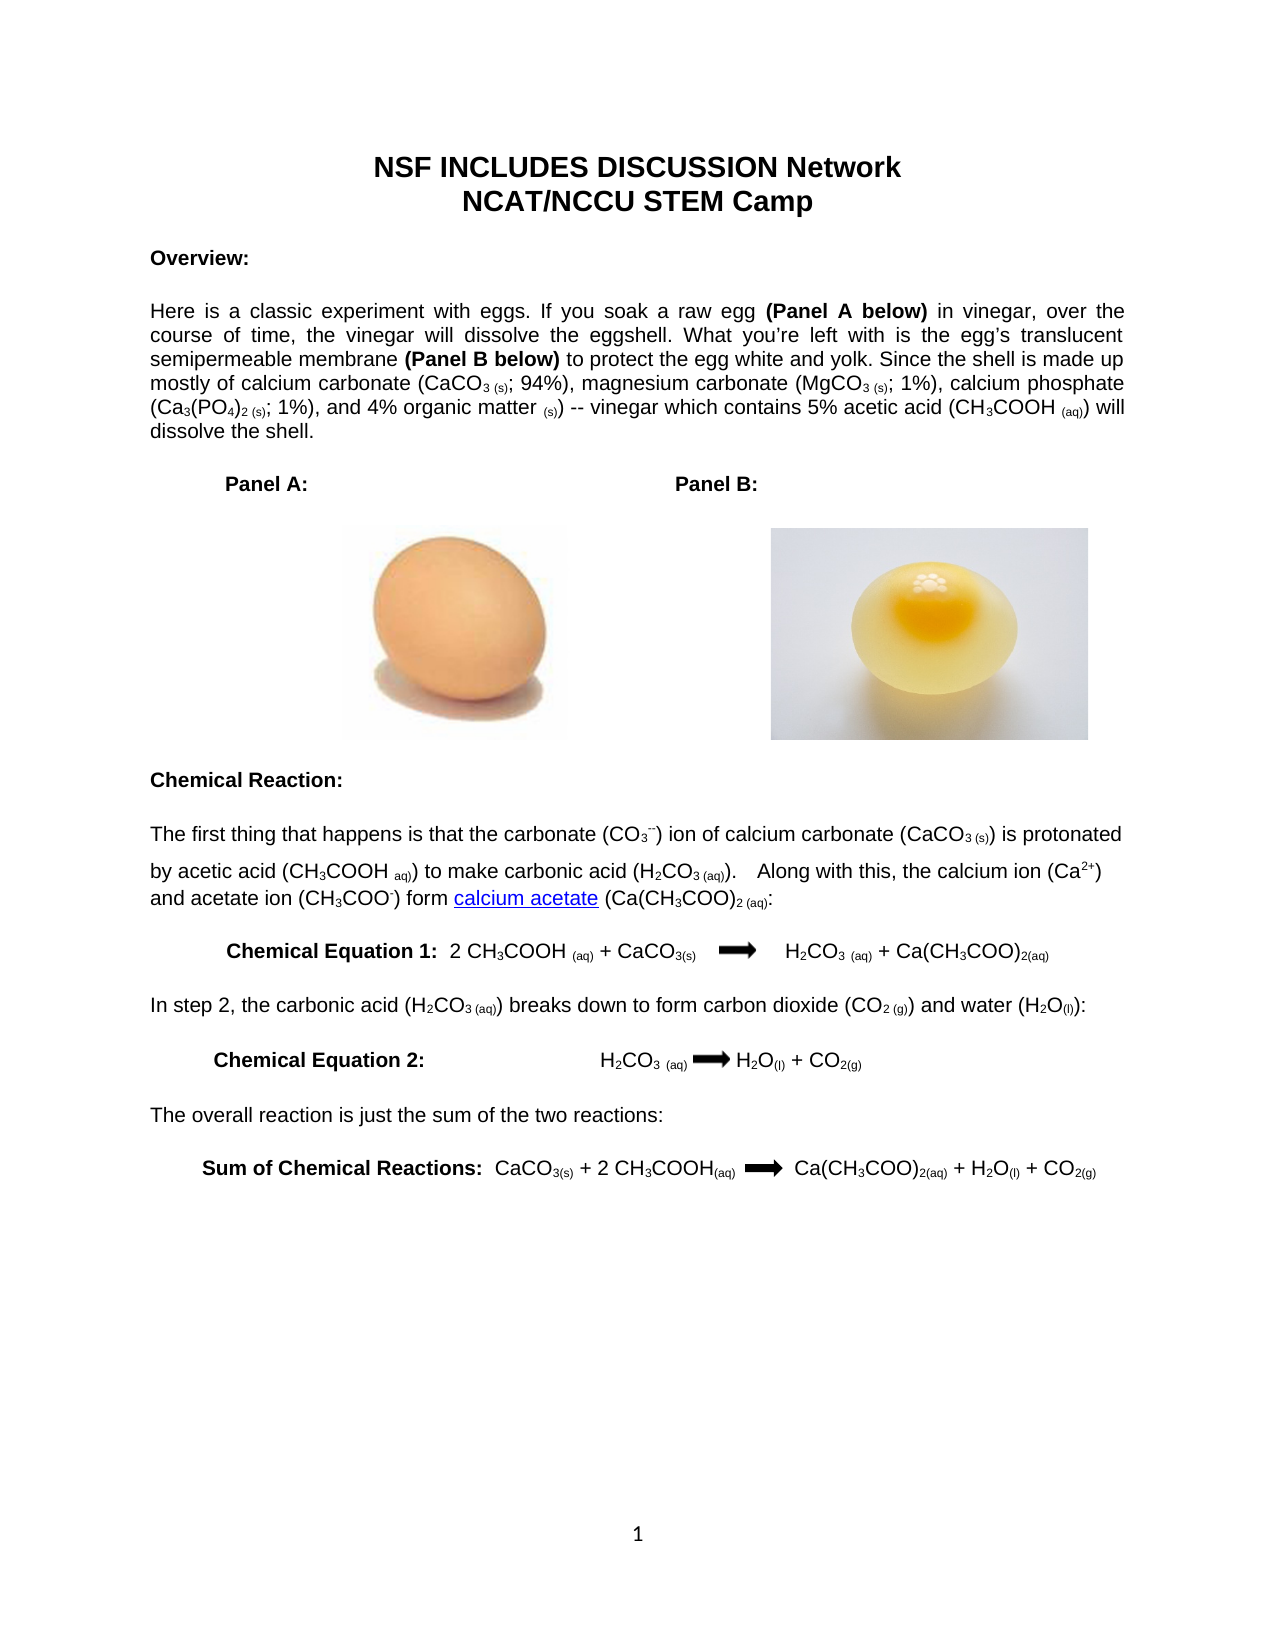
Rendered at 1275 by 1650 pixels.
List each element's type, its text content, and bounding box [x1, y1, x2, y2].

text In step 2, the carbonic acid (H2CO3 (aq)) breaks down to form carbon dioxide (CO2 (g)) and water (H2O(l)): [150, 992, 1125, 1016]
picture [770, 528, 1089, 740]
text Overview: [150, 246, 1125, 270]
picture [315, 525, 596, 740]
text The overall reaction is just the sum of the two reactions: [150, 1103, 1125, 1127]
text NSF INCLUDES DISCUSSION Network [150, 150, 1125, 183]
text Sum of Chemical Reactions: CaCO3(s) + 2 CH3COOH(aq) Ca(CH3COO)2(aq) + H2O(l) + CO2(g) [150, 1156, 1125, 1180]
picture [719, 941, 757, 959]
picture [693, 1050, 730, 1068]
text Chemical Equation 1: 2 CH3COOH (aq) + CaCO3(s) H2CO3 (aq) + Ca(CH3COO)2(aq) [150, 939, 1125, 963]
text Panel A: Panel B: [150, 472, 1125, 496]
text Chemical Equation 2: H2CO3 (aq) H2O(l) + CO2(g) [150, 1046, 1125, 1074]
text The first thing that happens is that the carbonate (CO3--) ion of calcium carbonate (CaCO3 (s)) is protonated by acetic acid (CH3COOH aq)) to make carbonic acid (H2CO3 (aq)). Along with this, the calcium ion (Ca2+) and acetate ion (CH3COO-) form calcium acetate (Ca(CH3COO)2 (aq): [150, 821, 1125, 910]
text Here is a classic experiment with eggs. If you soak a raw egg (Panel A below) in vinegar, over the course of time, the vinegar will dissolve the eggshell. What you’re left with is the egg’s translucent semipermeable membrane (Panel B below) to protect the egg white and yolk. Since the shell is made up mostly of calcium carbonate (CaCO3 (s); 94%), magnesium carbonate (MgCO3 (s); 1%), calcium phosphate (Ca3(PO4)2 (s); 1%), and 4% organic matter (s)) -- vinegar which contains 5% acetic acid (CH3COOH (aq)) will dissolve the shell. [150, 299, 1125, 443]
text NCAT/NCCU STEM Camp [150, 183, 1125, 217]
text Chemical Reaction: [150, 768, 1125, 792]
